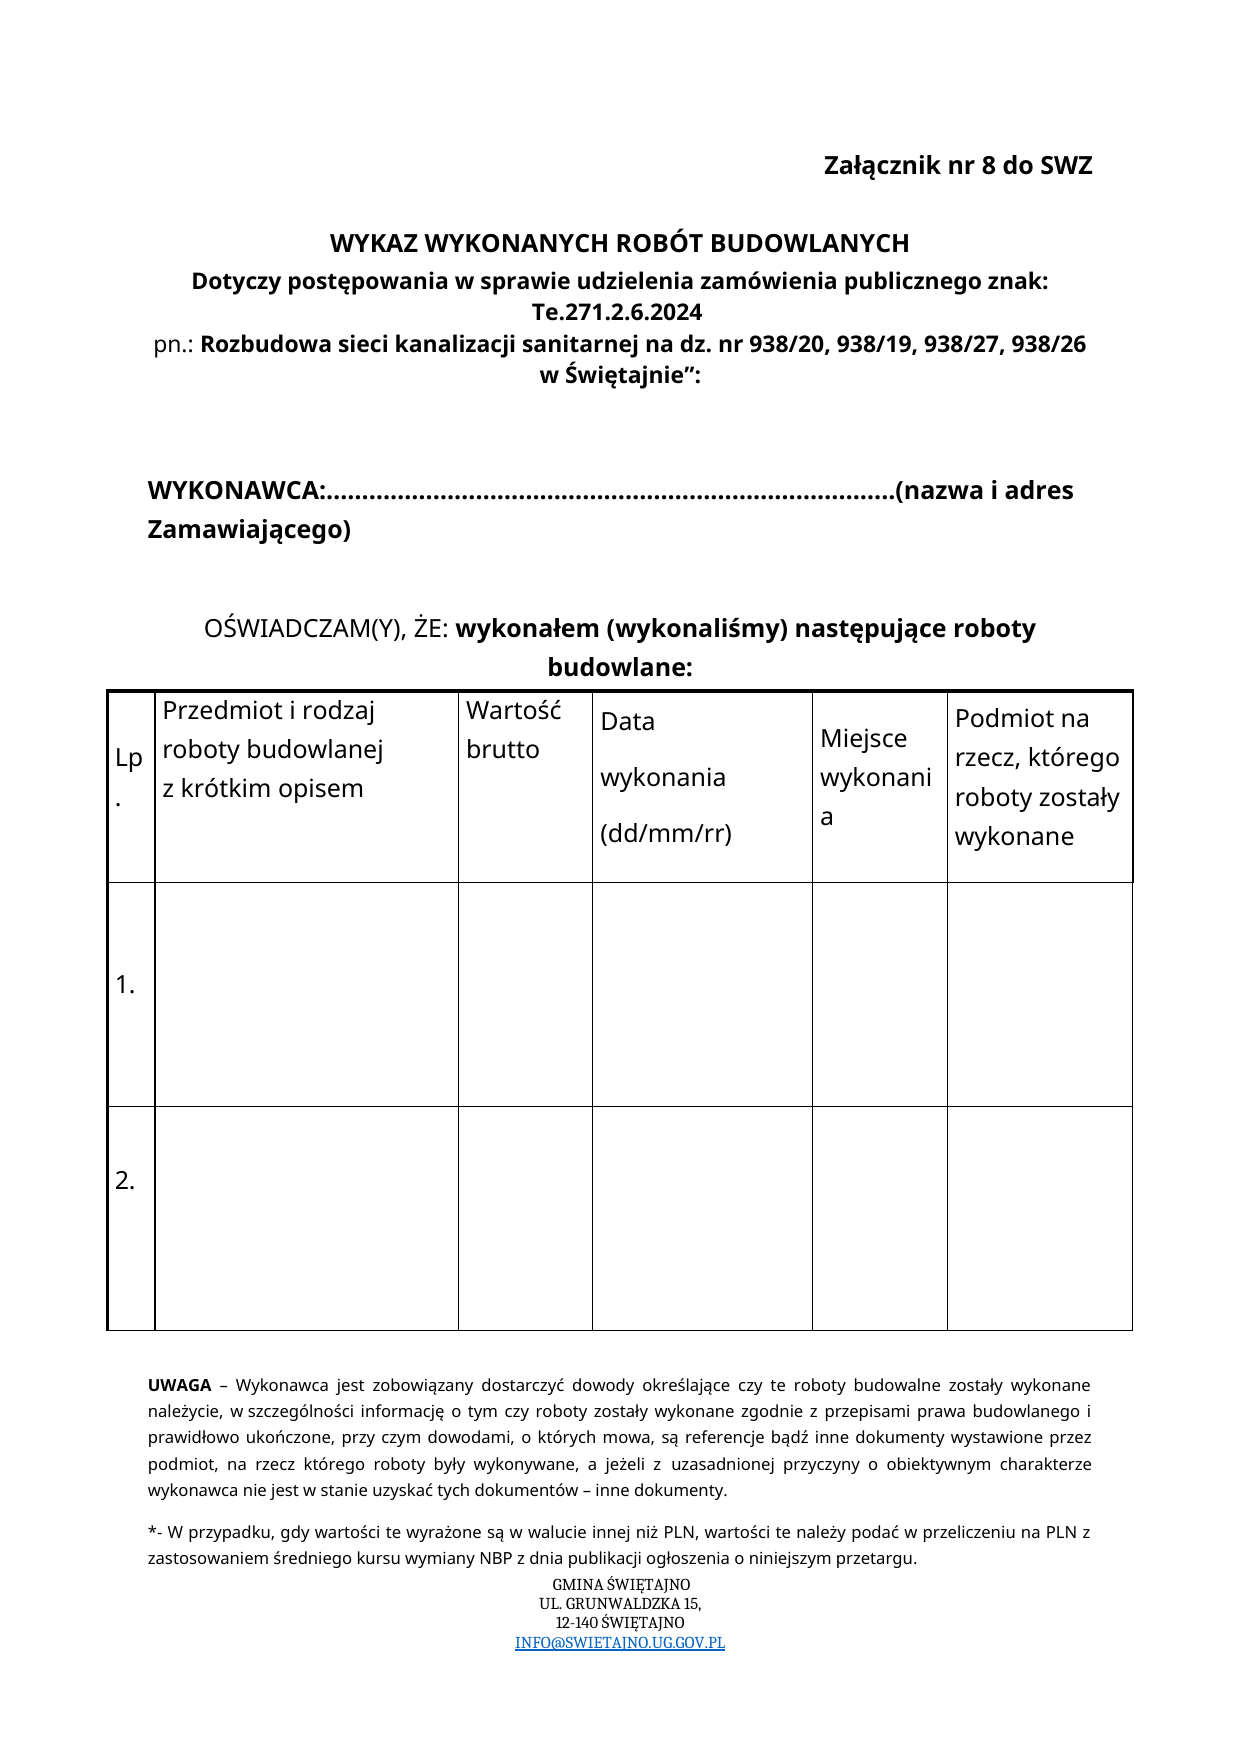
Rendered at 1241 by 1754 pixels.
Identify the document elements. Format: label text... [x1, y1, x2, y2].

table_cell [948, 883, 1132, 1106]
text WYKAZ WYKONANYCH ROBÓT BUDOWLANYCH [148, 226, 1093, 260]
text UWAGA – Wykonawca jest zobowiązany dostarczyć dowody określające czy te roboty budowalne zostały wykonane należycie, w szczególności informację o tym czy roboty zostały wykonane zgodnie z przepisami prawa budowlanego i prawidłowo ukończone, przy czym dowodami, o których mowa, są referencje bądź inne dokumenty wystawione przez podmiot, na rzecz którego roboty były wykonywane, a jeżeli z uzasadnionej przyczyny o obiektywnym charakterze wykonawca nie jest w stanie uzyskać tych dokumentów – inne dokumenty. [148, 1374, 1093, 1501]
table_cell 2. [109, 1107, 154, 1330]
table_cell [459, 1107, 592, 1330]
table_header Data wykonania (dd/mm/rr) [593, 693, 812, 882]
table_header Lp. [109, 693, 154, 882]
table_cell 1. [109, 883, 154, 1106]
text Załącznik nr 8 do SWZ [148, 148, 1093, 182]
text *- W przypadku, gdy wartości te wyrażone są w walucie innej niż PLN, wartości te należy podać w przeliczeniu na PLN z zastosowaniem średniego kursu wymiany NBP z dnia publikacji ogłoszenia o niniejszym przetargu. [148, 1521, 1093, 1569]
table_header Przedmiot i rodzaj roboty budowlanej z krótkim opisem [156, 693, 458, 882]
table_cell [593, 883, 812, 1106]
text Dotyczy postępowania w sprawie udzielenia zamówienia publicznego znak: Te.271.2.6.2024 pn.: Rozbudowa sieci kanalizacji sanitarnej na dz. nr 938/20, 938/19, 938/27, 938/26 w Świętajnie”: [148, 265, 1093, 390]
table_header Podmiot na rzecz, którego roboty zostały wykonane [948, 693, 1132, 882]
table_cell [593, 1107, 812, 1330]
text OŚWIADCZAM(Y), ŻE: wykonałem (wykonaliśmy) następujące roboty budowlane: [148, 611, 1093, 684]
table_cell [948, 1107, 1132, 1330]
table_cell [813, 883, 947, 1106]
list WYKONAWCA:……………………………………………………………………..(nazwa i adres Zamawiającego) [148, 473, 1093, 546]
table_header Wartość brutto [459, 693, 592, 882]
table_header Miejsce wykonania [813, 693, 947, 882]
table_cell [459, 883, 592, 1106]
table_cell [813, 1107, 947, 1330]
table_cell [156, 1107, 458, 1330]
table_cell [156, 883, 458, 1106]
